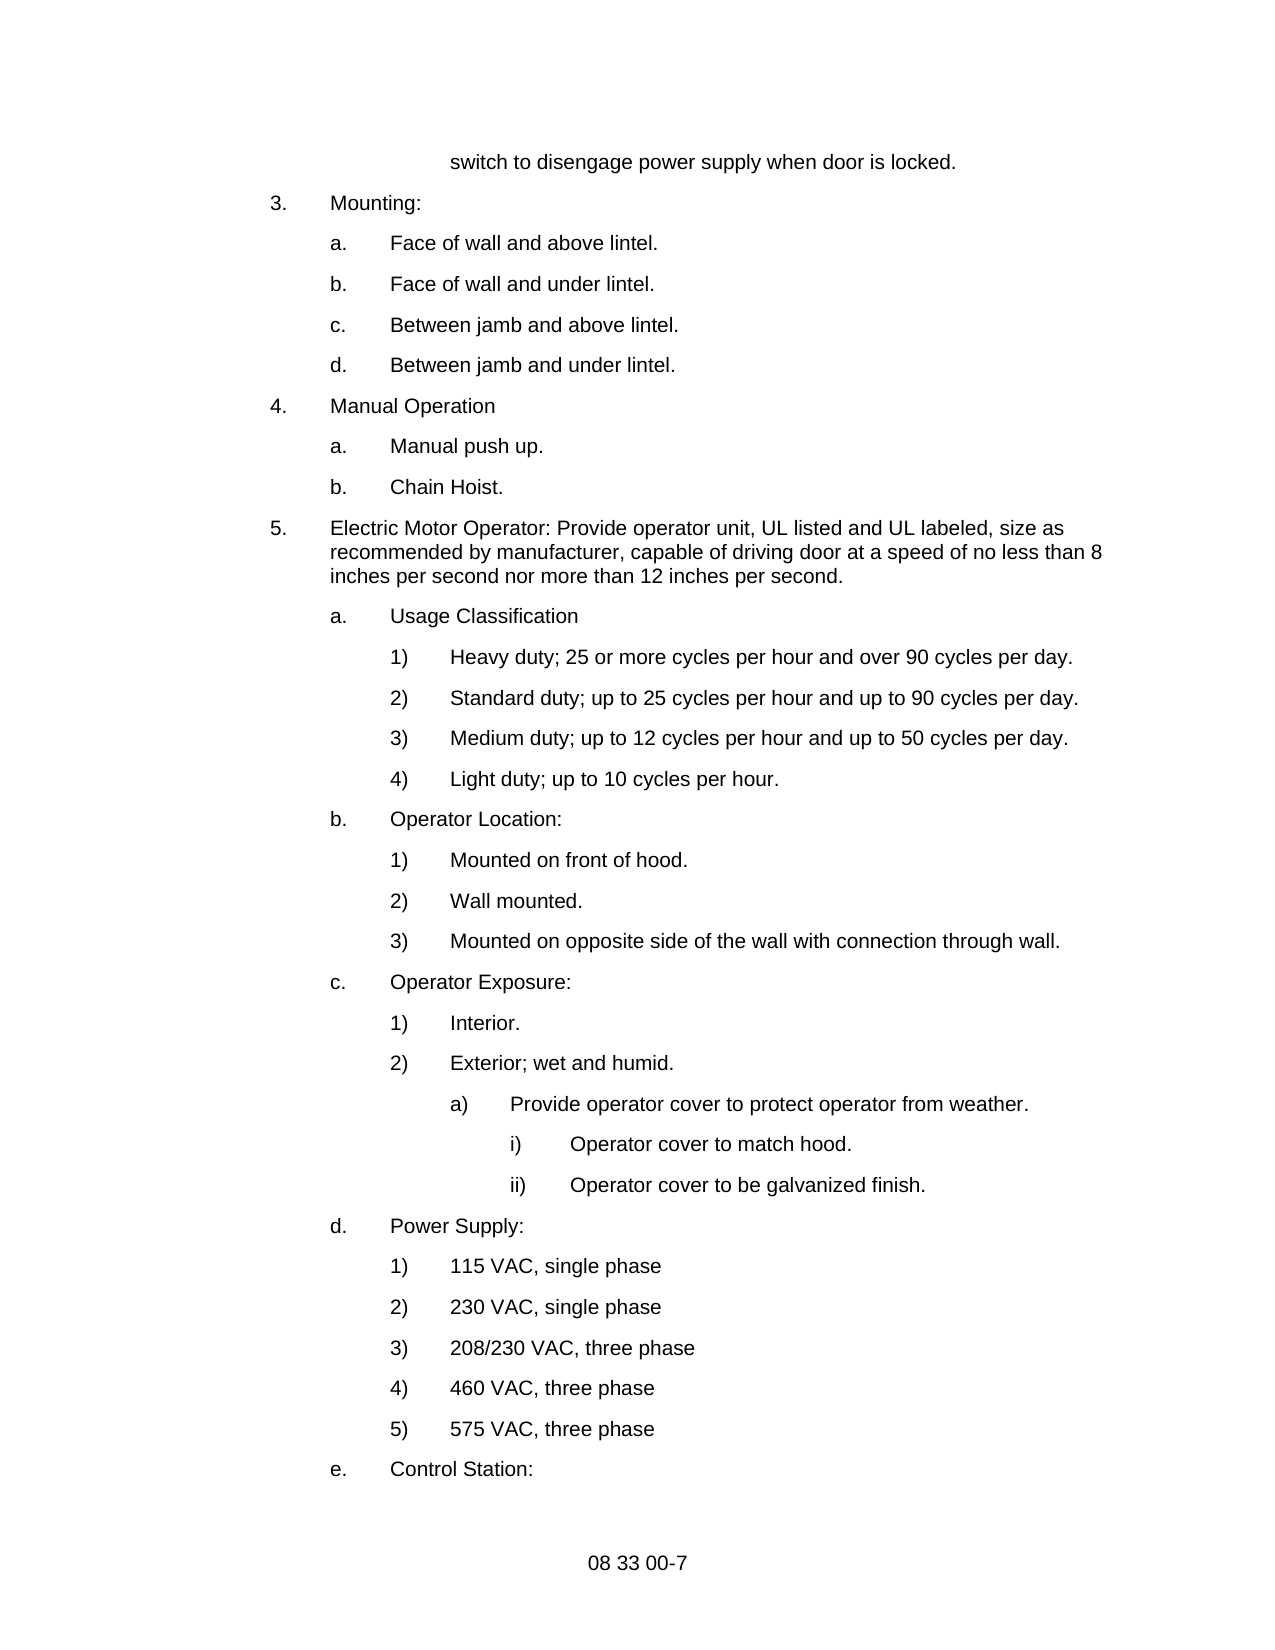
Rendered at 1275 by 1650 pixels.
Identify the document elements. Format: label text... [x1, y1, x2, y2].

list 575 VAC, three phase [390, 1417, 1125, 1441]
list Mounted on front of hood. [390, 848, 1125, 872]
list Face of wall and under lintel. [330, 272, 1125, 296]
list Operator Location: [330, 807, 1125, 831]
list Operator cover to match hood. [510, 1132, 1125, 1156]
list Chain Hoist. [330, 475, 1125, 499]
list Between jamb and above lintel. [330, 312, 1125, 336]
list Power Supply: [330, 1213, 1125, 1237]
list Manual push up. [330, 434, 1125, 458]
list Heavy duty; 25 or more cycles per hour and over 90 cycles per day. [390, 645, 1125, 669]
list 230 VAC, single phase [390, 1295, 1125, 1319]
list Manual Operation [270, 394, 1125, 418]
list Mounted on opposite side of the wall with connection through wall. [390, 929, 1125, 953]
list Electric Motor Operator: Provide operator unit, UL listed and UL labeled, size as recommended by manufacturer, capable of driving door at a speed of no less than 8 inches per second nor more than 12 inches per second. [270, 516, 1125, 587]
list Control Station: [330, 1457, 1125, 1481]
list Between jamb and under lintel. [330, 353, 1125, 377]
list Provide operator cover to protect operator from weather. [450, 1092, 1125, 1116]
list 460 VAC, three phase [390, 1376, 1125, 1400]
list Standard duty; up to 25 cycles per hour and up to 90 cycles per day. [390, 685, 1125, 709]
list Face of wall and above lintel. [330, 231, 1125, 255]
list Usage Classification [330, 604, 1125, 628]
list Mounting: [270, 191, 1125, 214]
list 208/230 VAC, three phase [390, 1335, 1125, 1359]
list Operator cover to be galvanized finish. [510, 1173, 1125, 1197]
list Interior. [390, 1010, 1125, 1034]
list Light duty; up to 10 cycles per hour. [390, 767, 1125, 791]
list Medium duty; up to 12 cycles per hour and up to 50 cycles per day. [390, 726, 1125, 750]
list Operator Exposure: [330, 970, 1125, 994]
list 115 VAC, single phase [390, 1254, 1125, 1278]
list Exterior; wet and humid. [390, 1051, 1125, 1075]
list Wall mounted. [390, 888, 1125, 912]
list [390, 150, 1125, 174]
